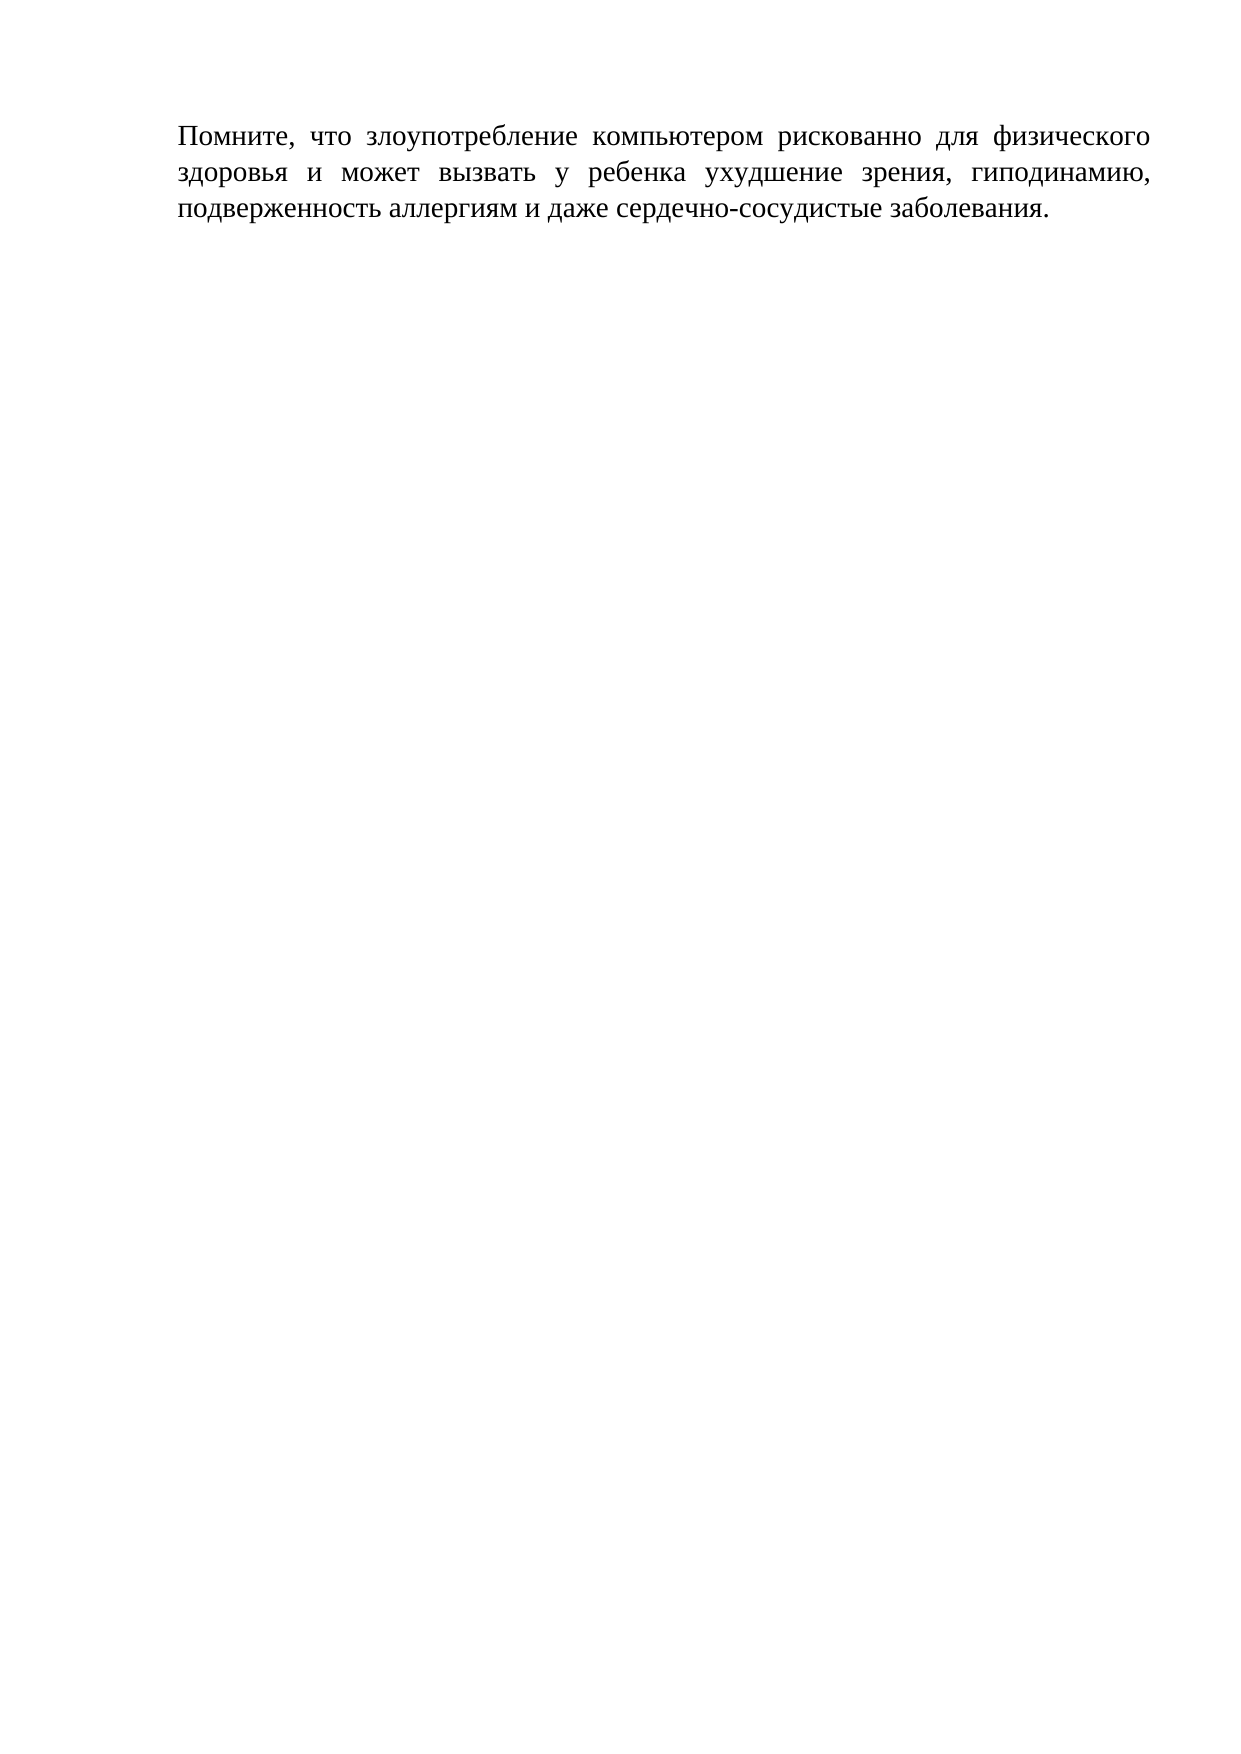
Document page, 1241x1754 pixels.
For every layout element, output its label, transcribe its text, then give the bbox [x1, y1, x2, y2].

text Помните, что злоупотребление компьютером рискованно для физического здоровья и может вызвать у ребенка ухудшение зрения, гиподинамию, подверженность аллергиям и даже сердечно-сосудистые заболевания. [177, 118, 1152, 224]
